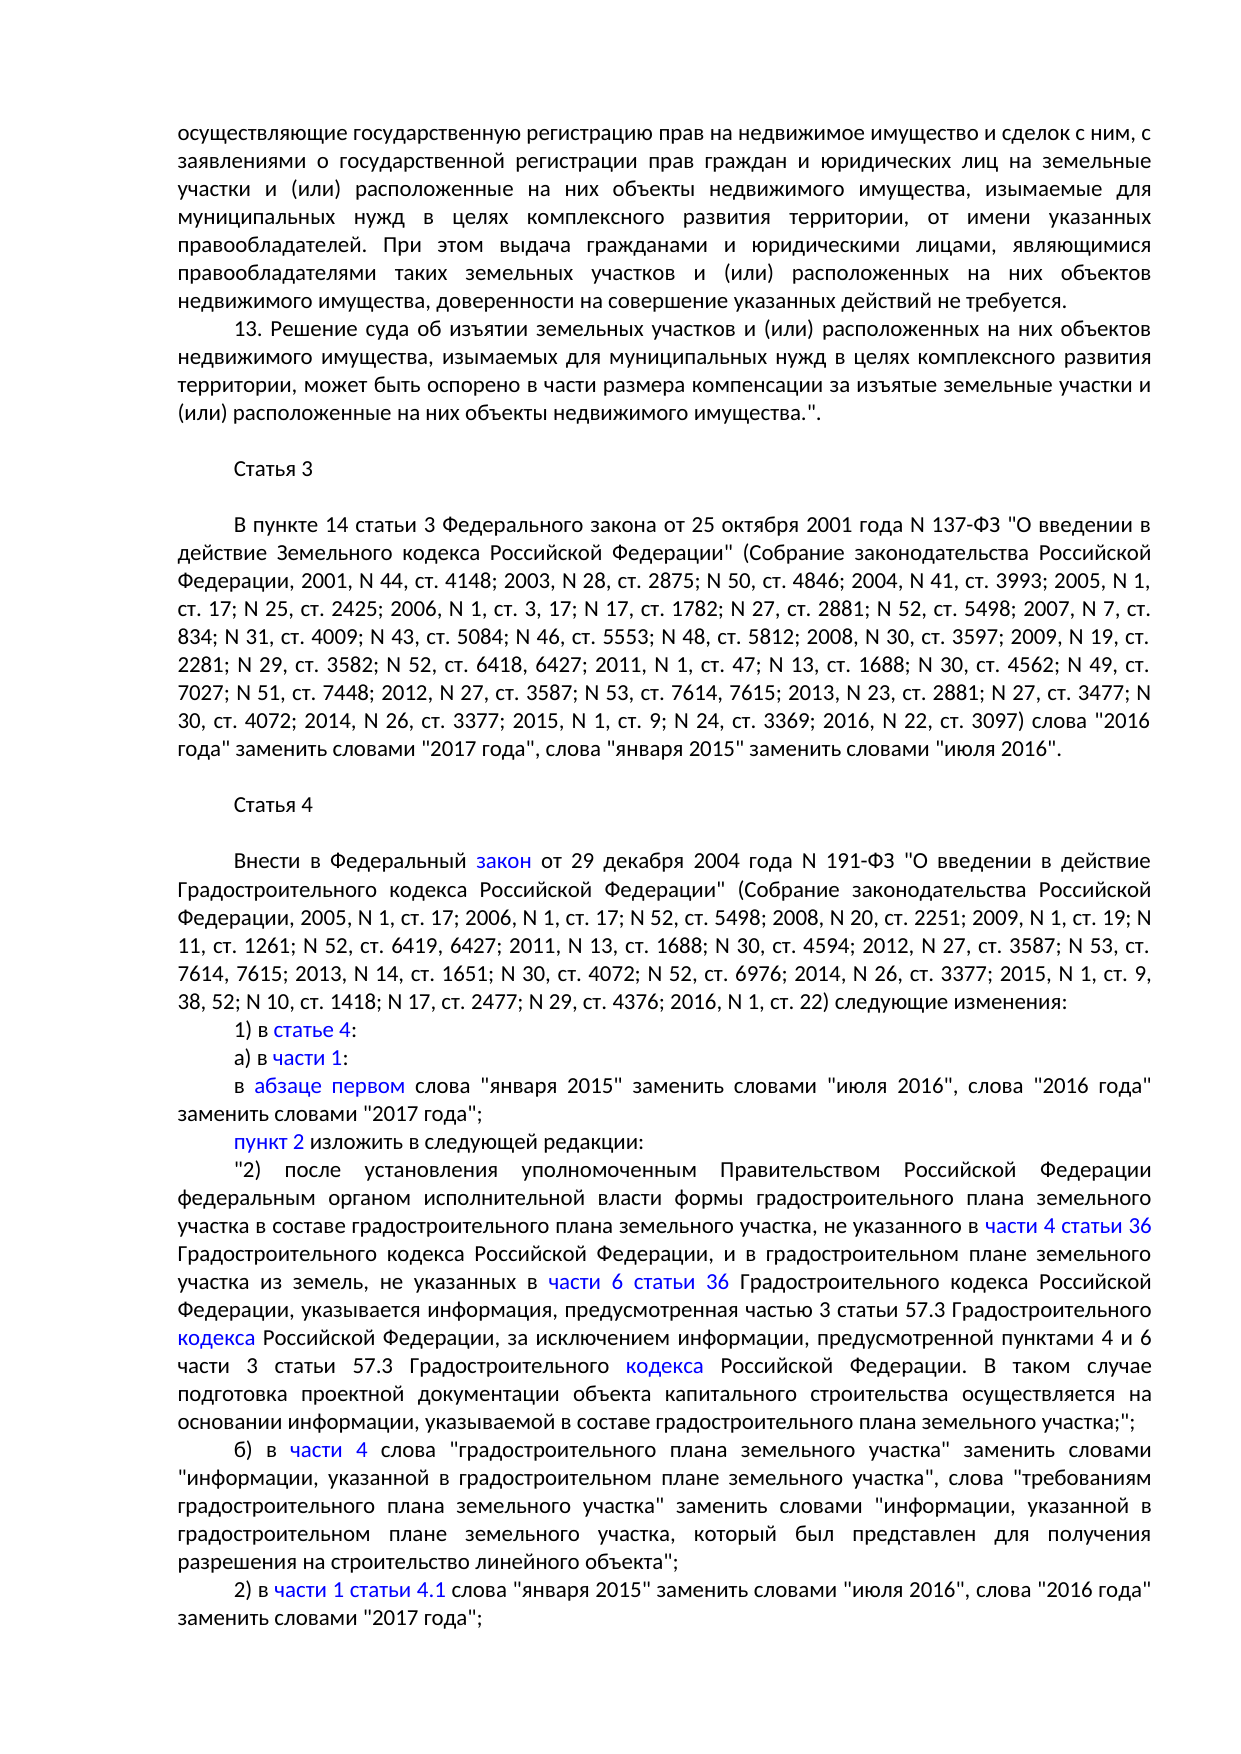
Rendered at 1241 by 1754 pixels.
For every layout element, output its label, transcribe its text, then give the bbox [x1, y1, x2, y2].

text 2) в части 1 статьи 4.1 слова "января 2015" заменить словами "июля 2016", слова "2016 года" заменить словами "2017 года"; [177, 1575, 1152, 1631]
text б) в части 4 слова "градостроительного плана земельного участка" заменить словами "информации, указанной в градостроительном плане земельного участка", слова "требованиям градостроительного плана земельного участка" заменить словами "информации, указанной в градостроительном плане земельного участка, который был представлен для получения разрешения на строительство линейного объекта"; [177, 1435, 1152, 1575]
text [177, 118, 1152, 314]
text 13. Решение суда об изъятии земельных участков и (или) расположенных на них объектов недвижимого имущества, изымаемых для муниципальных нужд в целях комплексного развития территории, может быть оспорено в части размера компенсации за изъятые земельные участки и (или) расположенные на них объекты недвижимого имущества.". [177, 314, 1152, 426]
text В пункте 14 статьи 3 Федерального закона от 25 октября 2001 года N 137-ФЗ "О введении в действие Земельного кодекса Российской Федерации" (Собрание законодательства Российской Федерации, 2001, N 44, ст. 4148; 2003, N 28, ст. 2875; N 50, ст. 4846; 2004, N 41, ст. 3993; 2005, N 1, ст. 17; N 25, ст. 2425; 2006, N 1, ст. 3, 17; N 17, ст. 1782; N 27, ст. 2881; N 52, ст. 5498; 2007, N 7, ст. 834; N 31, ст. 4009; N 43, ст. 5084; N 46, ст. 5553; N 48, ст. 5812; 2008, N 30, ст. 3597; 2009, N 19, ст. 2281; N 29, ст. 3582; N 52, ст. 6418, 6427; 2011, N 1, ст. 47; N 13, ст. 1688; N 30, ст. 4562; N 49, ст. 7027; N 51, ст. 7448; 2012, N 27, ст. 3587; N 53, ст. 7614, 7615; 2013, N 23, ст. 2881; N 27, ст. 3477; N 30, ст. 4072; 2014, N 26, ст. 3377; 2015, N 1, ст. 9; N 24, ст. 3369; 2016, N 22, ст. 3097) слова "2016 года" заменить словами "2017 года", слова "января 2015" заменить словами "июля 2016". [177, 510, 1152, 763]
text Статья 4 [177, 791, 1152, 819]
text 1) в статье 4: [177, 1015, 1152, 1043]
text пункт 2 изложить в следующей редакции: [177, 1127, 1152, 1155]
text Внести в Федеральный закон от 29 декабря 2004 года N 191-ФЗ "О введении в действие Градостроительного кодекса Российской Федерации" (Собрание законодательства Российской Федерации, 2005, N 1, ст. 17; 2006, N 1, ст. 17; N 52, ст. 5498; 2008, N 20, ст. 2251; 2009, N 1, ст. 19; N 11, ст. 1261; N 52, ст. 6419, 6427; 2011, N 13, ст. 1688; N 30, ст. 4594; 2012, N 27, ст. 3587; N 53, ст. 7614, 7615; 2013, N 14, ст. 1651; N 30, ст. 4072; N 52, ст. 6976; 2014, N 26, ст. 3377; 2015, N 1, ст. 9, 38, 52; N 10, ст. 1418; N 17, ст. 2477; N 29, ст. 4376; 2016, N 1, ст. 22) следующие изменения: [177, 847, 1152, 1015]
text "2) после установления уполномоченным Правительством Российской Федерации федеральным органом исполнительной власти формы градостроительного плана земельного участка в составе градостроительного плана земельного участка, не указанного в части 4 статьи 36 Градостроительного кодекса Российской Федерации, и в градостроительном плане земельного участка из земель, не указанных в части 6 статьи 36 Градостроительного кодекса Российской Федерации, указывается информация, предусмотренная частью 3 статьи 57.3 Градостроительного кодекса Российской Федерации, за исключением информации, предусмотренной пунктами 4 и 6 части 3 статьи 57.3 Градостроительного кодекса Российской Федерации. В таком случае подготовка проектной документации объекта капитального строительства осуществляется на основании информации, указываемой в составе градостроительного плана земельного участка;"; [177, 1155, 1152, 1435]
text Статья 3 [177, 454, 1152, 482]
text а) в части 1: [177, 1043, 1152, 1071]
text в абзаце первом слова "января 2015" заменить словами "июля 2016", слова "2016 года" заменить словами "2017 года"; [177, 1071, 1152, 1127]
